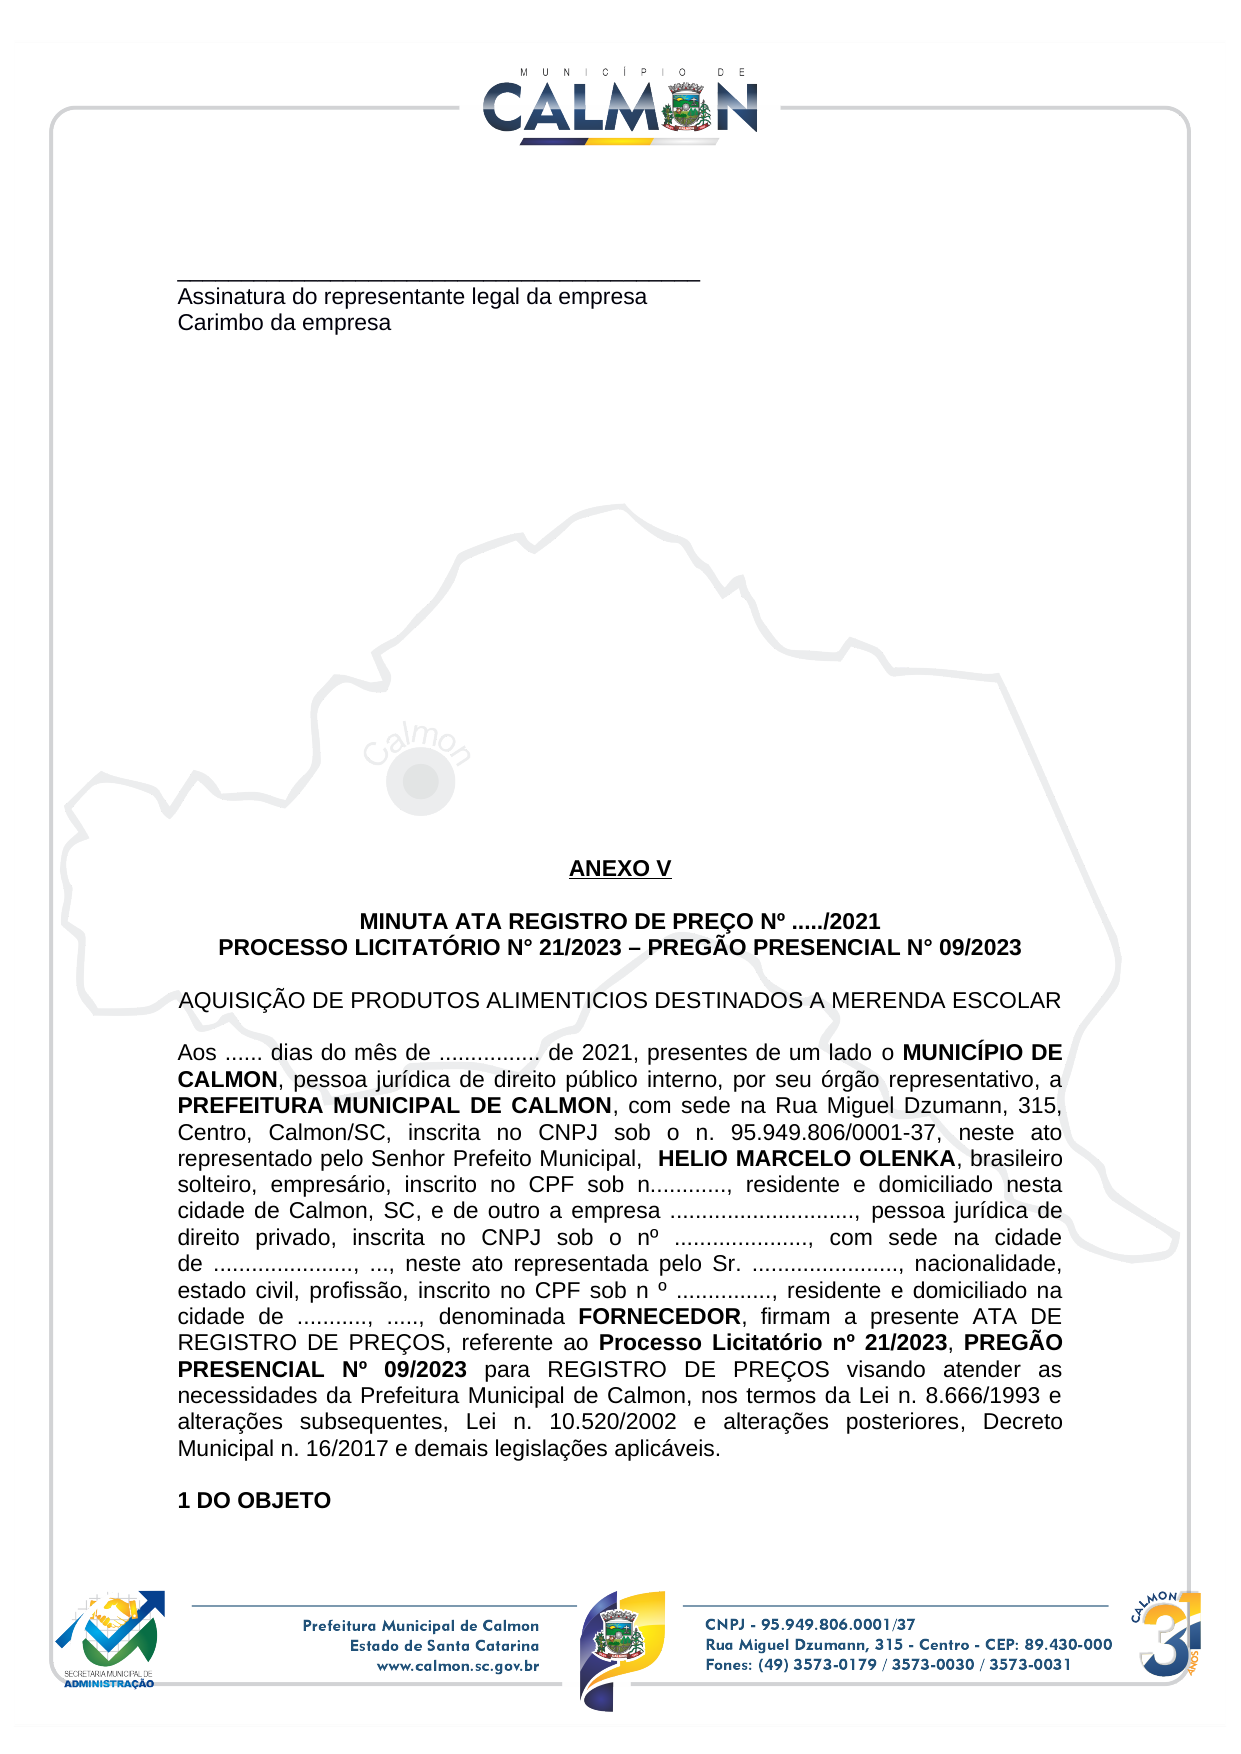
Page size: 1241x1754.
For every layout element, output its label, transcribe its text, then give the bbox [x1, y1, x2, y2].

text PROCESSO LICITATÓRIO N° 21/2023 – PREGÃO PRESENCIAL N° 09/2023 [177, 934, 1063, 960]
text _________________________________________ [177, 256, 1063, 283]
picture [13, 40, 1227, 1727]
text MINUTA ATA REGISTRO DE PREÇO Nº ...../2021 [177, 908, 1063, 934]
text Assinatura do representante legal da empresa [177, 283, 1063, 309]
text 1 DO OBJETO [177, 1487, 1063, 1514]
text AQUISIÇÃO DE PRODUTOS ALIMENTICIOS DESTINADOS A MERENDA ESCOLAR [177, 987, 1063, 1013]
text Aos ...... dias do mês de ................ de 2021, presentes de um lado o MUNICÍPIO DE CALMON, pessoa jurídica de direito público interno, por seu órgão representativo, a PREFEITURA MUNICIPAL DE CALMON, com sede na Rua Miguel Dzumann, 315, Centro, Calmon/SC, inscrita no CNPJ sob o n. 95.949.806/0001-37, neste ato representado pelo Senhor Prefeito Municipal, HELIO MARCELO OLENKA, brasileiro solteiro, empresário, inscrito no CPF sob n............, residente e domiciliado nesta cidade de Calmon, SC, e de outro a empresa ............................., pessoa jurídica de direito privado, inscrita no CNPJ sob o nº ....................., com sede na cidade de ......................, ..., neste ato representada pelo Sr. ......................., nacionalidade, estado civil, profissão, inscrito no CPF sob n º ..............., residente e domiciliado na cidade de ..........., ....., denominada FORNECEDOR, firmam a presente ATA DE REGISTRO DE PREÇOS, referente ao Processo Licitatório nº 21/2023, PREGÃO PRESENCIAL Nº 09/2023 para REGISTRO DE PREÇOS visando atender as necessidades da Prefeitura Municipal de Calmon, nos termos da Lei n. 8.666/1993 e alterações subsequentes, Lei n. 10.520/2002 e alterações posteriores, Decreto Municipal n. 16/2017 e demais legislações aplicáveis. [177, 1039, 1063, 1461]
text ANEXO V [177, 855, 1063, 881]
list Carimbo da empresa [177, 309, 1063, 335]
